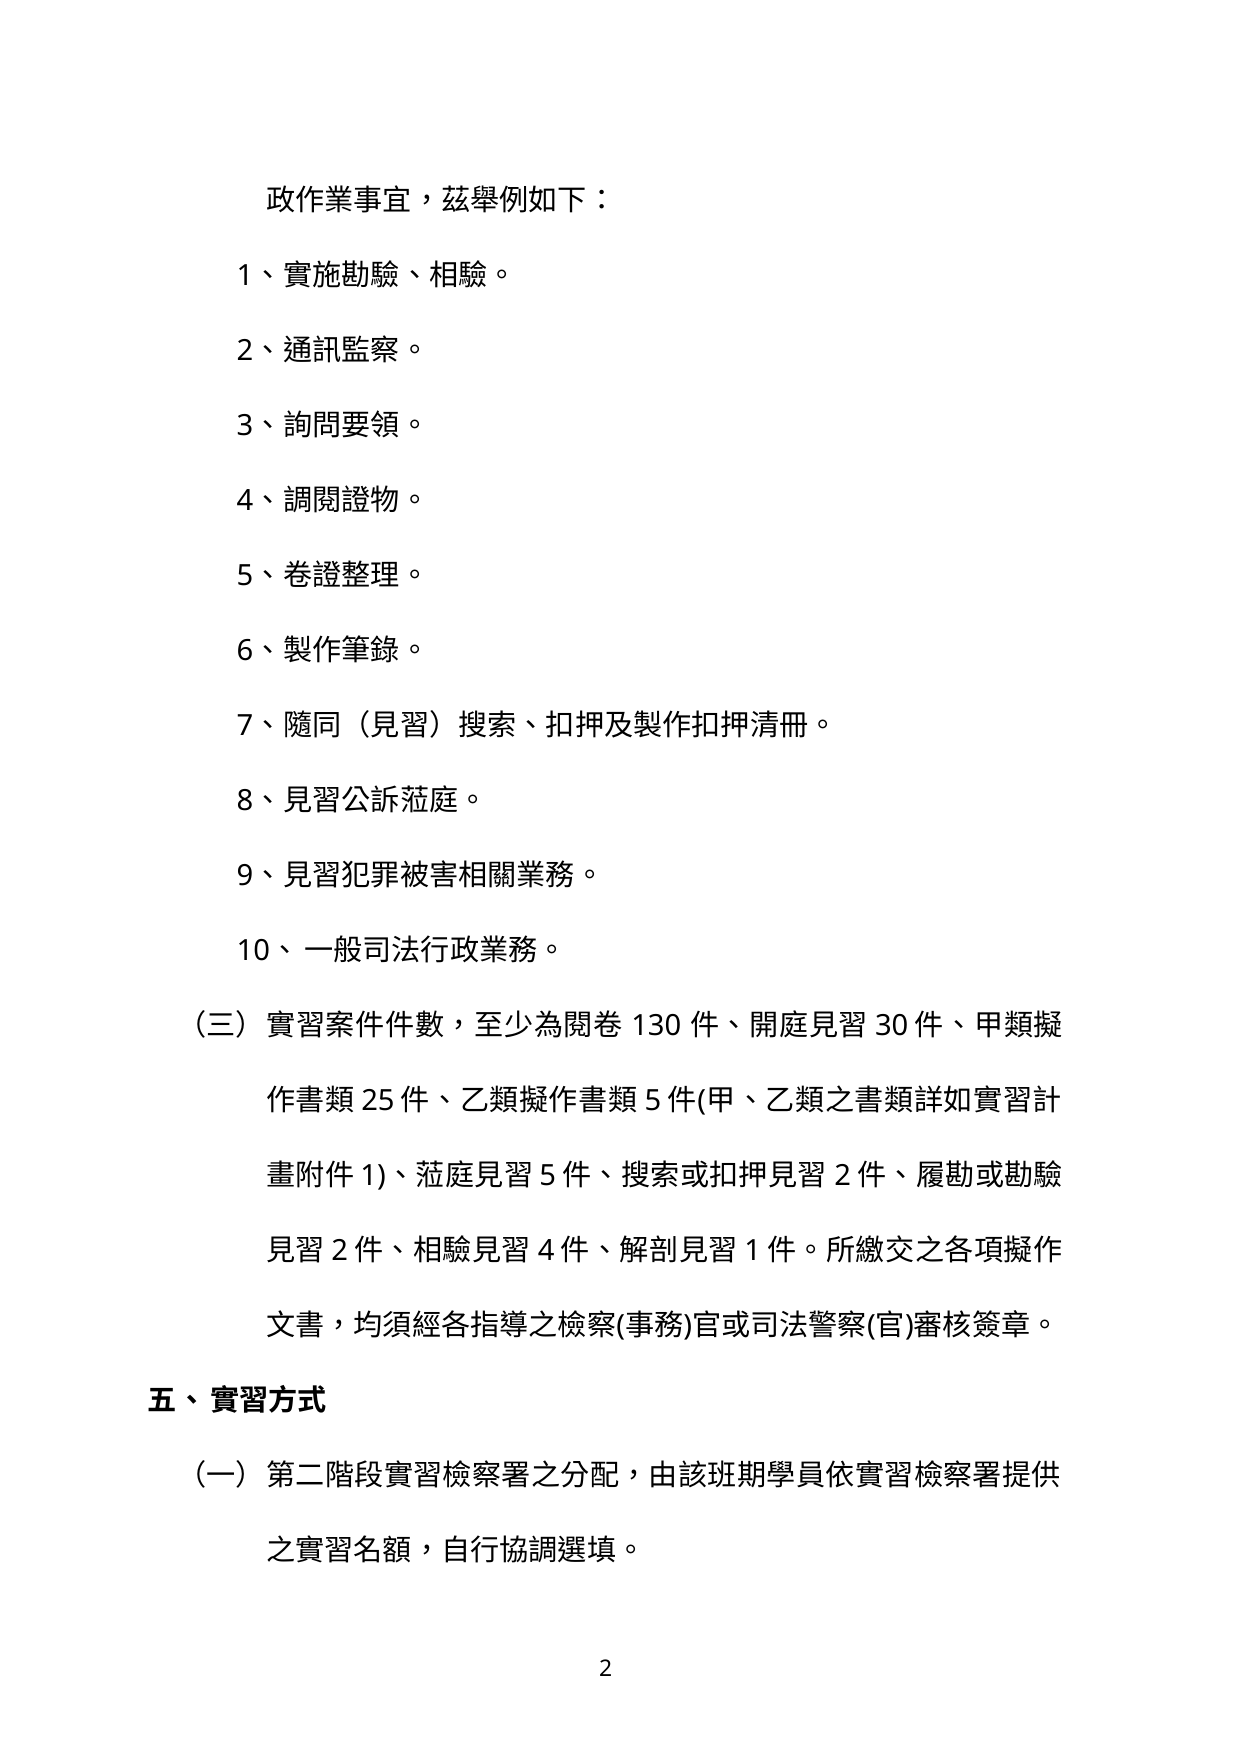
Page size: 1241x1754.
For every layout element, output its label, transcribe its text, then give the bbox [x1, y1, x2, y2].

list 卷證整理。 [236, 536, 1063, 611]
list 製作筆錄。 [236, 611, 1063, 686]
list 通訊監察。 [236, 311, 1063, 386]
list 實習方式 [148, 1361, 1063, 1436]
list 第二階段實習檢察署之分配，由該班期學員依實習檢察署提供之實習名額，自行協調選填。 [177, 1436, 1063, 1586]
list 詢問要領。 [236, 386, 1063, 461]
list 實施勘驗、相驗。 [236, 236, 1063, 311]
list 調閱證物。 [236, 461, 1063, 536]
list 隨同（見習）搜索、扣押及製作扣押清冊。 [236, 686, 1063, 761]
list 見習犯罪被害相關業務。 [236, 836, 1063, 911]
list 一般司法行政業務。 [236, 911, 1063, 986]
list 見習公訴蒞庭。 [236, 761, 1063, 836]
list 實習案件件數，至少為閱卷 130 件、開庭見習30件、甲類擬作書類25件、乙類擬作書類5件(甲、乙類之書類詳如實習計畫附件1)、蒞庭見習5件、搜索或扣押見習 2件、履勘或勘驗見習2件、相驗見習4件、解剖見習1件。所繳交之各項擬作文書，均須經各指導之檢察(事務)官或司法警察(官)審核簽章。 [177, 986, 1063, 1361]
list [177, 161, 1063, 236]
